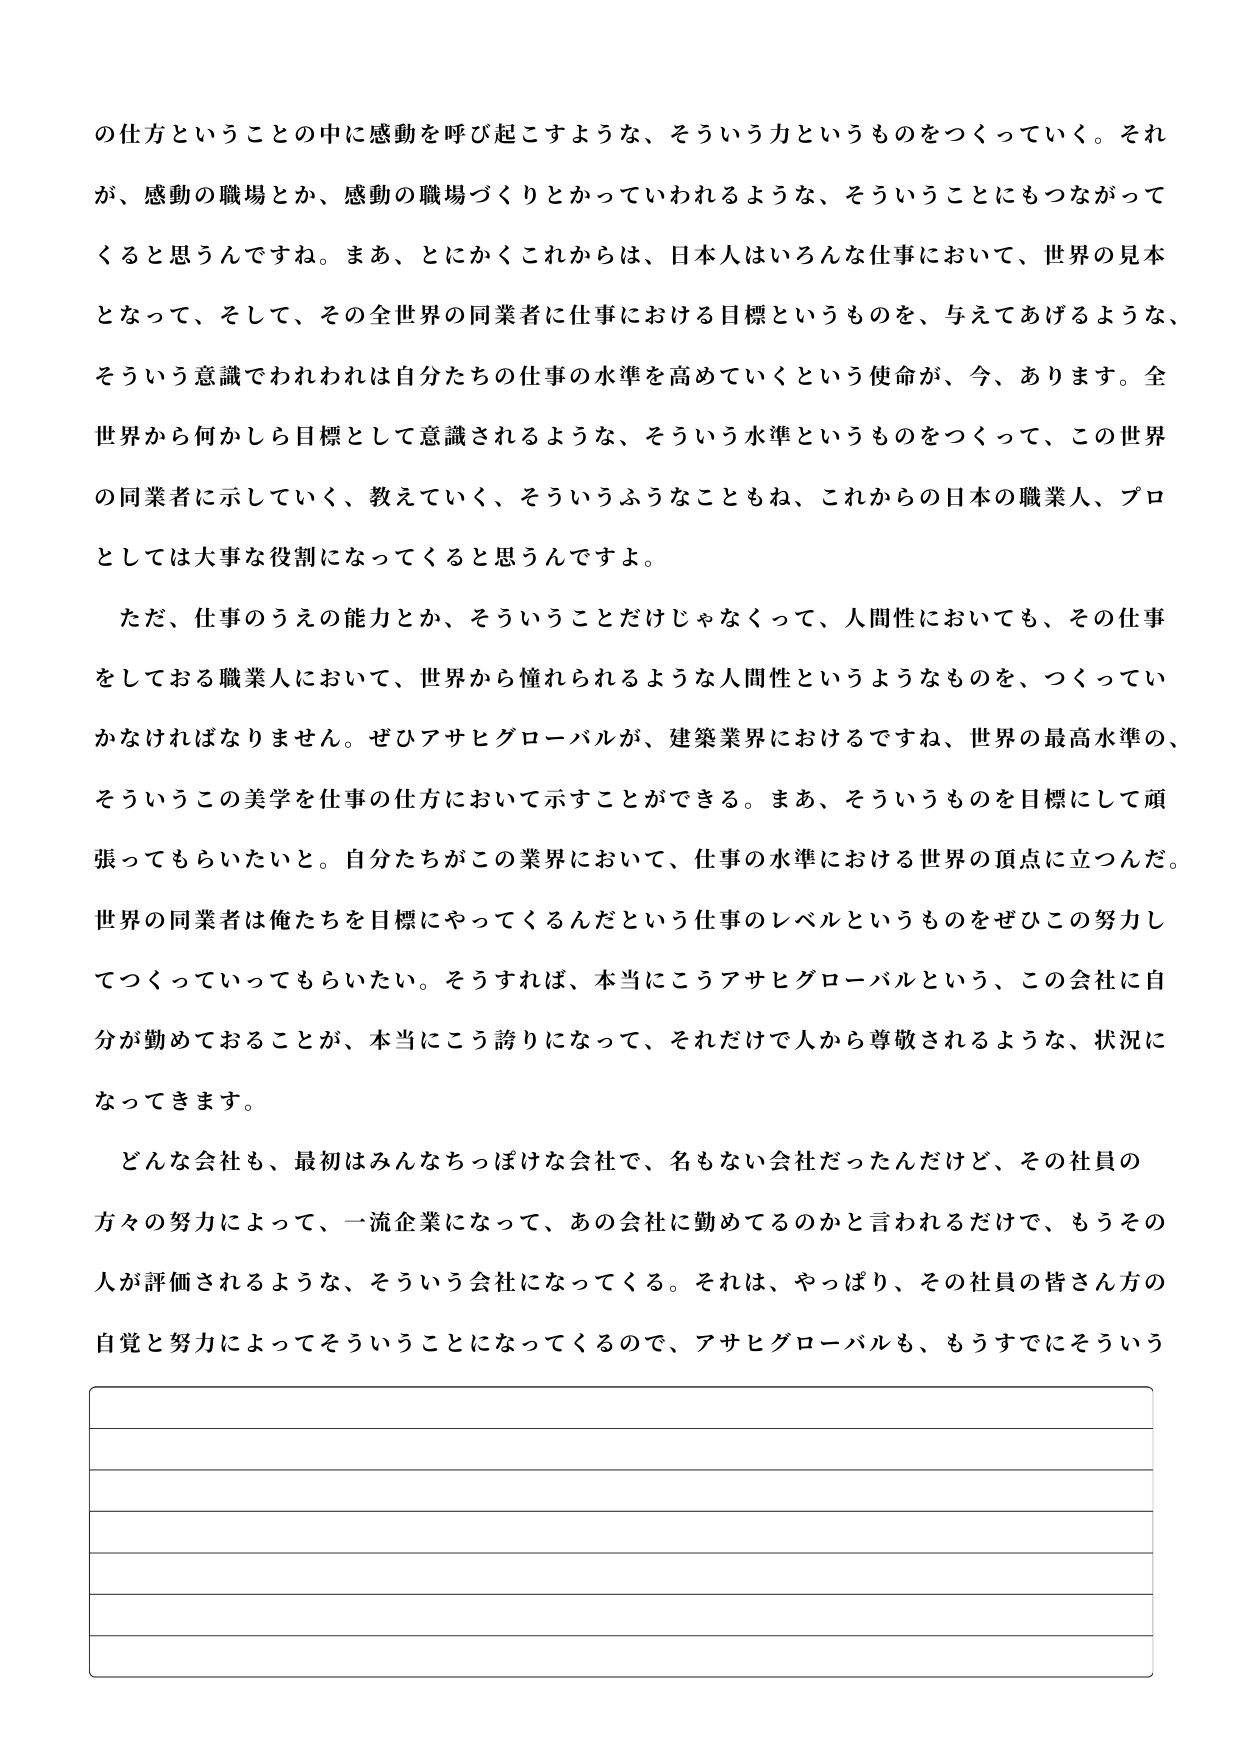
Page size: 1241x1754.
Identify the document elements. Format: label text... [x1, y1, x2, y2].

picture [88, 1386, 1154, 1678]
text ただ、仕事のうえの能力とか、そういうことだけじゃなくって、人間性においても、その仕事をしておる職業人において、世界から憧れられるような人間性というようなものを、つくっていかなければなりません。ぜひアサヒグローバルが、建築業界におけるですね、世界の最高水準の、そういうこの美学を仕事の仕方において示すことができる。まあ、そういうものを目標にして頑張ってもらいたいと。自分たちがこの業界において、仕事の水準における世界の頂点に立つんだ。世界の同業者は俺たちを目標にやってくるんだという仕事のレベルというものをぜひこの努力してつくっていってもらいたい。そうすれば、本当にこうアサヒグローバルという、この会社に自分が勤めておることが、本当にこう誇りになって、それだけで人から尊敬されるような、状況になってきます。 [94, 586, 1169, 1130]
